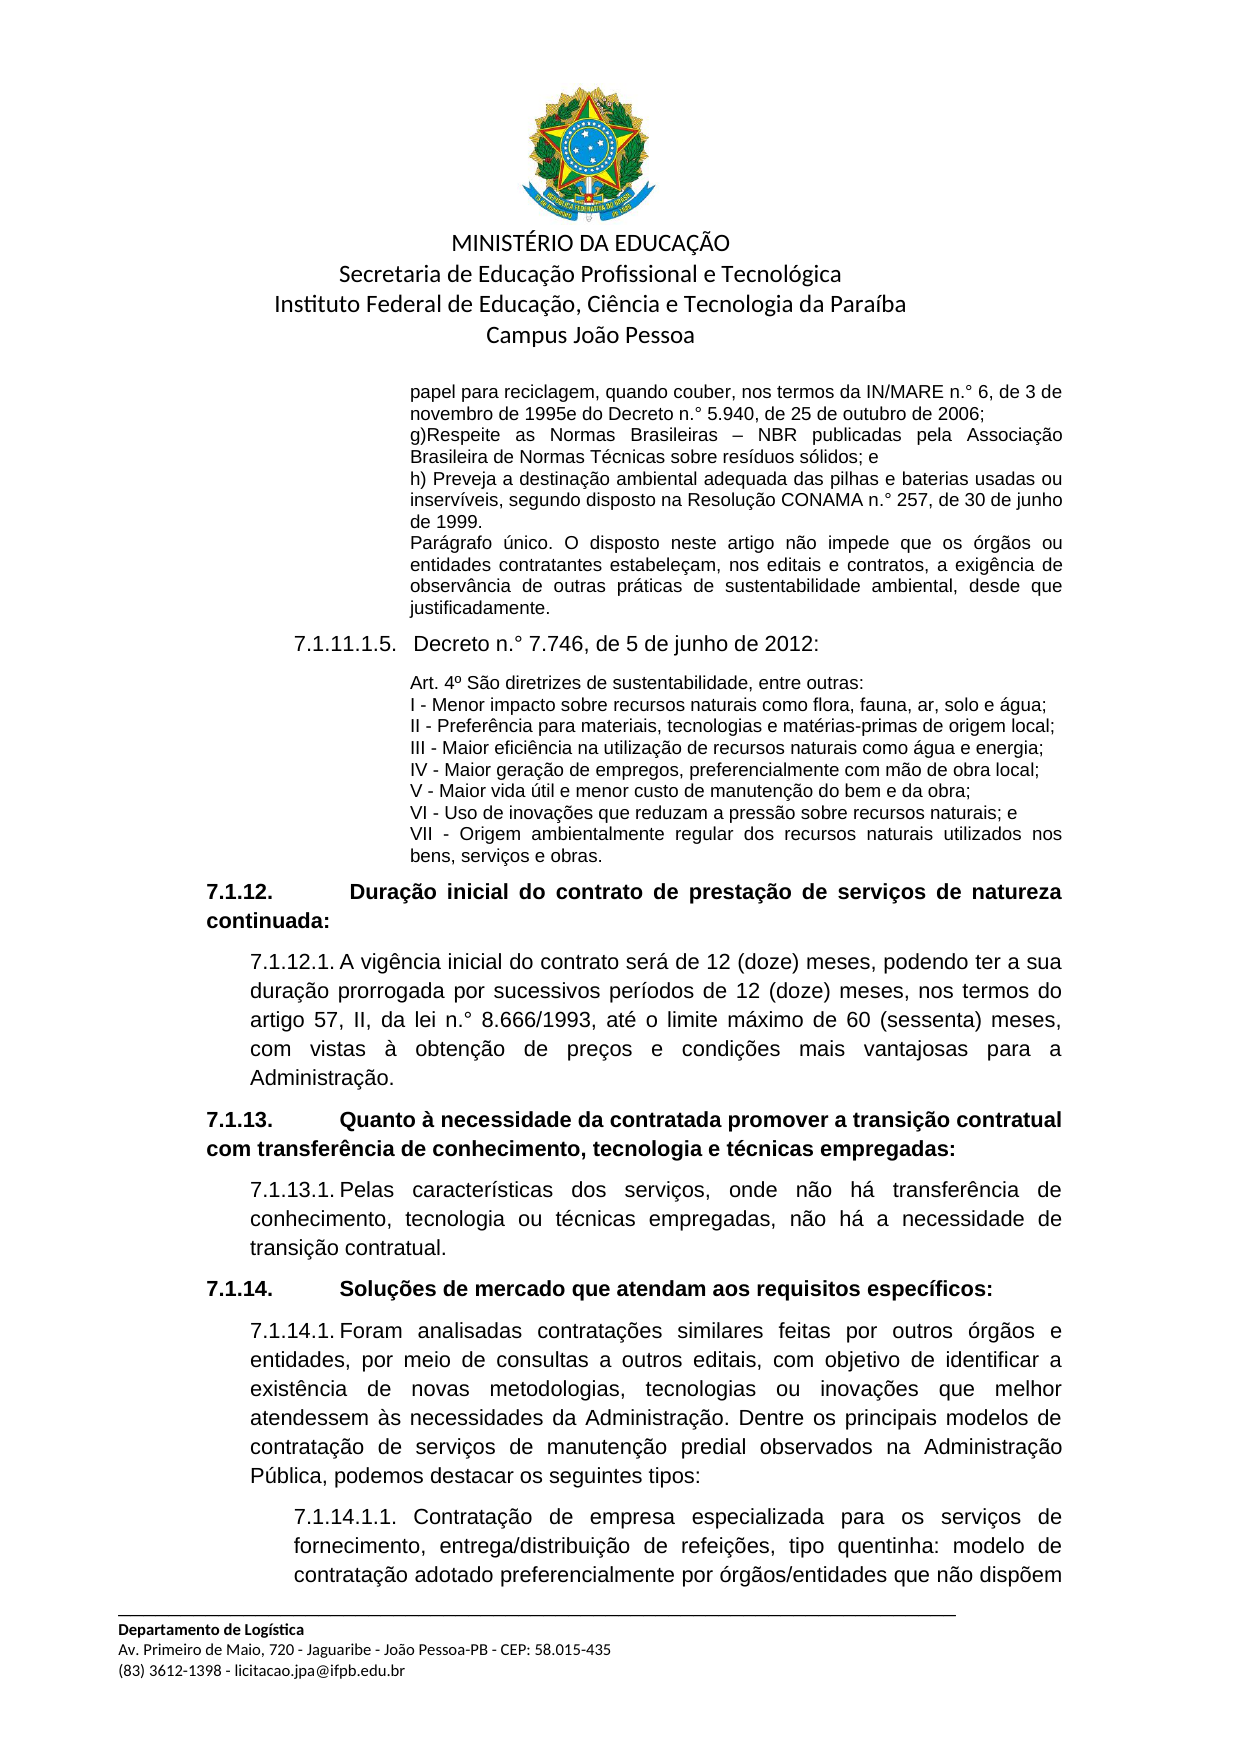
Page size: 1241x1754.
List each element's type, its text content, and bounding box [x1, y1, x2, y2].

list Decreto n.° 7.746, de 5 de junho de 2012: [294, 631, 1063, 656]
list Quanto à necessidade da contratada promover a transição contratual com transferência de conhecimento, tecnologia e técnicas empregadas: [206, 1106, 1063, 1161]
picture [517, 83, 660, 225]
list Foram analisadas contratações similares feitas por outros órgãos e entidades, por meio de consultas a outros editais, com objetivo de identificar a existência de novas metodologias, tecnologias ou inovações que melhor atendessem às necessidades da Administração. Dentre os principais modelos de contratação de serviços de manutenção predial observados na Administração Pública, podemos destacar os seguintes tipos: [250, 1318, 1063, 1488]
list h) Preveja a destinação ambiental adequada das pilhas e baterias usadas ou inservíveis, segundo disposto na Resolução CONAMA n.° 257, de 30 de junho de 1999. [410, 467, 1063, 532]
list Pelas características dos serviços, onde não há transferência de conhecimento, tecnologia ou técnicas empregadas, não há a necessidade de transição contratual. [250, 1177, 1063, 1260]
list VII - Origem ambientalmente regular dos recursos naturais utilizados nos bens, serviços e obras. [410, 823, 1063, 866]
list VI - Uso de inovações que reduzam a pressão sobre recursos naturais; e [410, 802, 1063, 823]
list A vigência inicial do contrato será de 12 (doze) meses, podendo ter a sua duração prorrogada por sucessivos períodos de 12 (doze) meses, nos termos do artigo 57, II, da lei n.° 8.666/1993, até o limite máximo de 60 (sessenta) meses, com vistas à obtenção de preços e condições mais vantajosas para a Administração. [250, 949, 1063, 1090]
list I - Menor impacto sobre recursos naturais como flora, fauna, ar, solo e água; [410, 694, 1063, 715]
list g)Respeite as Normas Brasileiras – NBR publicadas pela Associação Brasileira de Normas Técnicas sobre resíduos sólidos; e [410, 424, 1063, 467]
list V - Maior vida útil e menor custo de manutenção do bem e da obra; [410, 780, 1063, 802]
list IV - Maior geração de empregos, preferencialmente com mão de obra local; [410, 758, 1063, 780]
list II - Preferência para materiais, tecnologias e matérias-primas de origem local; [410, 715, 1063, 737]
list Art. 4º São diretrizes de sustentabilidade, entre outras: [410, 672, 1063, 694]
list III - Maior eficiência na utilização de recursos naturais como água e energia; [410, 737, 1063, 758]
list Parágrafo único. O disposto neste artigo não impede que os órgãos ou entidades contratantes estabeleçam, nos editais e contratos, a exigência de observância de outras práticas de sustentabilidade ambiental, desde que justificadamente. [410, 532, 1063, 618]
list Soluções de mercado que atendam aos requisitos específicos: [206, 1276, 1063, 1301]
list Duração inicial do contrato de prestação de serviços de natureza continuada: [206, 879, 1063, 933]
